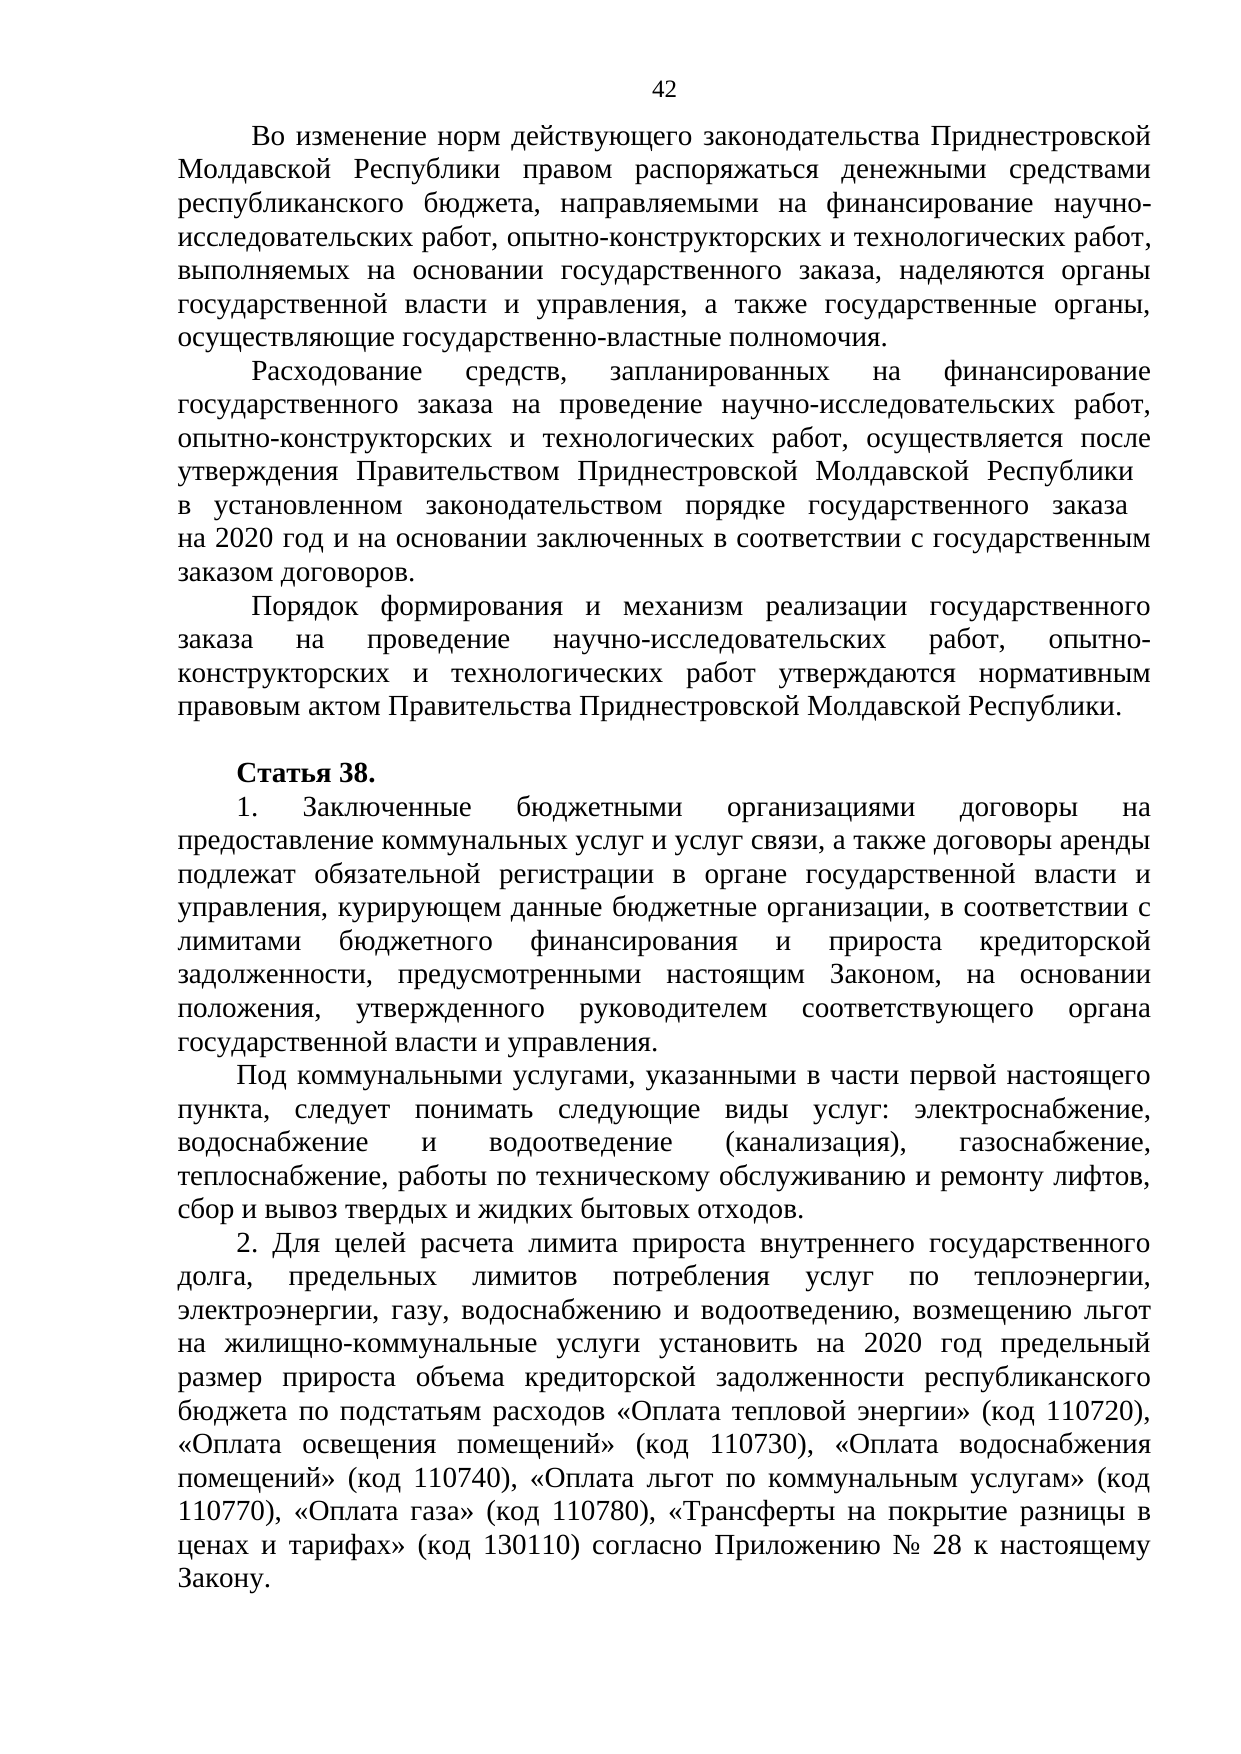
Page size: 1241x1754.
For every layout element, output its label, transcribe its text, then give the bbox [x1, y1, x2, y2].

text 2. Для целей расчета лимита прироста внутреннего государственного долга, предельных лимитов потребления услуг по теплоэнергии, электроэнергии, газу, водоснабжению и водоотведению, возмещению льгот на жилищно-коммунальные услуги установить на 2020 год предельный размер прироста объема кредиторской задолженности республиканского бюджета по подстатьям расходов «Оплата тепловой энергии» (код 110720), «Оплата освещения помещений» (код 110730), «Оплата водоснабжения помещений» (код 110740), «Оплата льгот по коммунальным услугам» (код 110770), «Оплата газа» (код 110780), «Трансферты на покрытие разницы в ценах и тарифах» (код 130110) согласно Приложению № 28 к настоящему Закону. [177, 1225, 1152, 1594]
text Под коммунальными услугами, указанными в части первой настоящего пункта, следует понимать следующие виды услуг: электроснабжение, водоснабжение и водоотведение (канализация), газоснабжение, теплоснабжение, работы по техническому обслуживанию и ремонту лифтов, сбор и вывоз твердых и жидких бытовых отходов. [177, 1057, 1152, 1225]
text Порядок формирования и механизм реализации государственного заказа на проведение научно-исследовательских работ, опытно-конструкторских и технологических работ утверждаются нормативным правовым актом Правительства Приднестровской Молдавской Республики. [177, 588, 1152, 722]
text Расходование средств, запланированных на финансирование государственного заказа на проведение научно-исследовательских работ, опытно-конструкторских и технологических работ, осуществляется после утверждения Правительством Приднестровской Молдавской Республики в установленном законодательством порядке государственного заказа на 2020 год и на основании заключенных в соответствии с государственным заказом договоров. [177, 353, 1152, 588]
text Статья 38. [177, 755, 1152, 789]
text Во изменение норм действующего законодательства Приднестровской Молдавской Республики правом распоряжаться денежными средствами республиканского бюджета, направляемыми на финансирование научно-исследовательских работ, опытно-конструкторских и технологических работ, выполняемых на основании государственного заказа, наделяются органы государственной власти и управления, а также государственные органы, осуществляющие государственно-властные полномочия. [177, 118, 1152, 353]
text 1. Заключенные бюджетными организациями договоры на предоставление коммунальных услуг и услуг связи, а также договоры аренды подлежат обязательной регистрации в органе государственной власти и управления, курирующем данные бюджетные организации, в соответствии с лимитами бюджетного финансирования и прироста кредиторской задолженности, предусмотренными настоящим Законом, на основании положения, утвержденного руководителем соответствующего органа государственной власти и управления. [177, 789, 1152, 1057]
